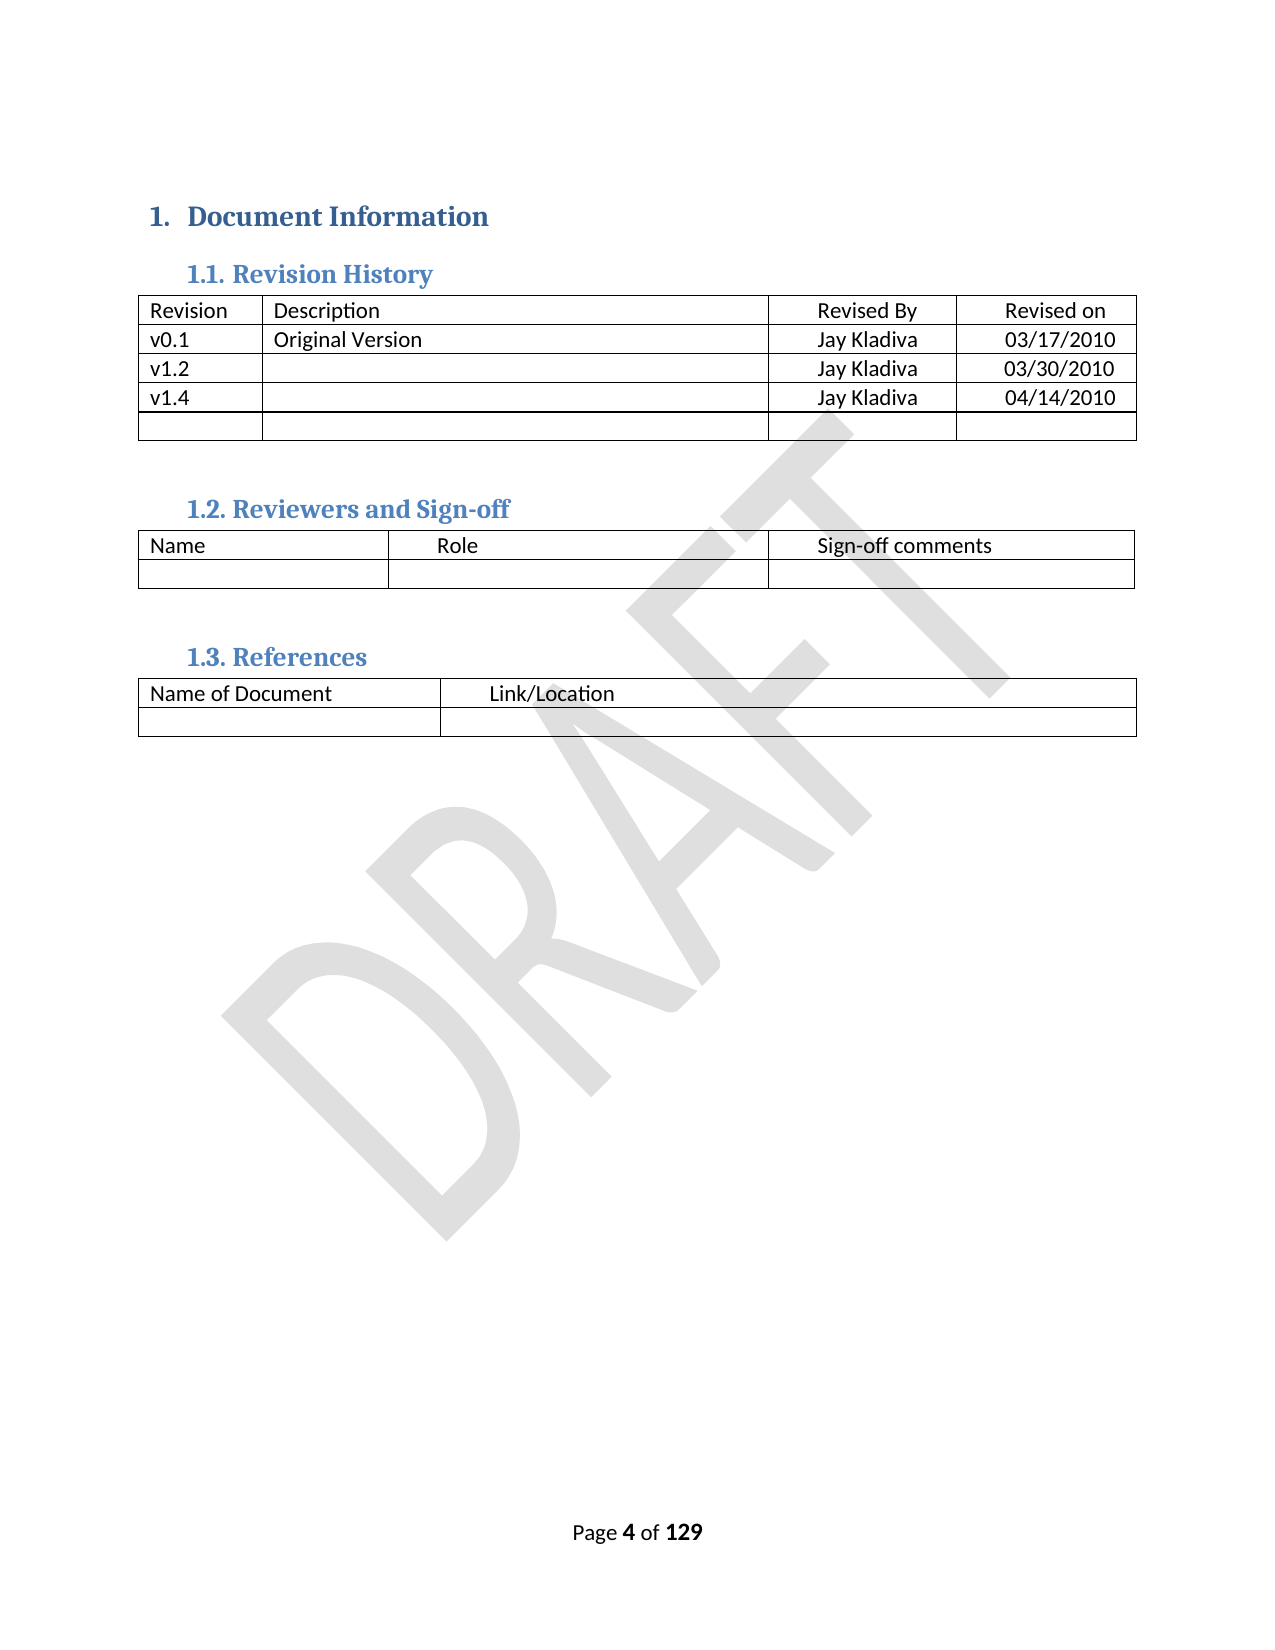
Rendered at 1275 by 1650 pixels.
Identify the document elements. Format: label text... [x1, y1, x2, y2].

table_header Name of Document [139, 679, 440, 707]
subtitle Document Information [150, 200, 1125, 233]
table_cell 03/17/2010 [957, 325, 1136, 353]
table_header Sign-off comments [769, 531, 1134, 559]
table_cell [769, 413, 956, 440]
subtitle Revision History [187, 259, 1125, 291]
table_header Revision [139, 296, 262, 324]
table_cell Jay Kladiva [769, 383, 956, 411]
table_cell [441, 708, 1136, 736]
table_cell Original Version [263, 325, 768, 353]
table_cell [263, 383, 768, 411]
table_cell [769, 560, 1134, 588]
table_cell v1.2 [139, 354, 262, 382]
table_cell 03/30/2010 [957, 354, 1136, 382]
table_cell v1.4 [139, 383, 262, 411]
table_cell [139, 560, 388, 588]
table_cell [139, 413, 262, 440]
table_cell [389, 560, 768, 588]
table_cell 04/14/2010 [957, 383, 1136, 411]
table_cell [139, 708, 440, 736]
table_cell [263, 354, 768, 382]
table_header Revised on [957, 296, 1136, 324]
table_header Name [139, 531, 388, 559]
table_header Link/Location [441, 679, 1136, 707]
table_cell [957, 413, 1136, 440]
table_cell Jay Kladiva [769, 325, 956, 353]
table_header Role [389, 531, 768, 559]
table_cell Jay Kladiva [769, 354, 956, 382]
subtitle Reviewers and Sign-off [187, 494, 1125, 526]
table_header Description [263, 296, 768, 324]
table_header Revised By [769, 296, 956, 324]
subtitle References [187, 642, 1125, 673]
table_cell [263, 413, 768, 440]
table_cell v0.1 [139, 325, 262, 353]
